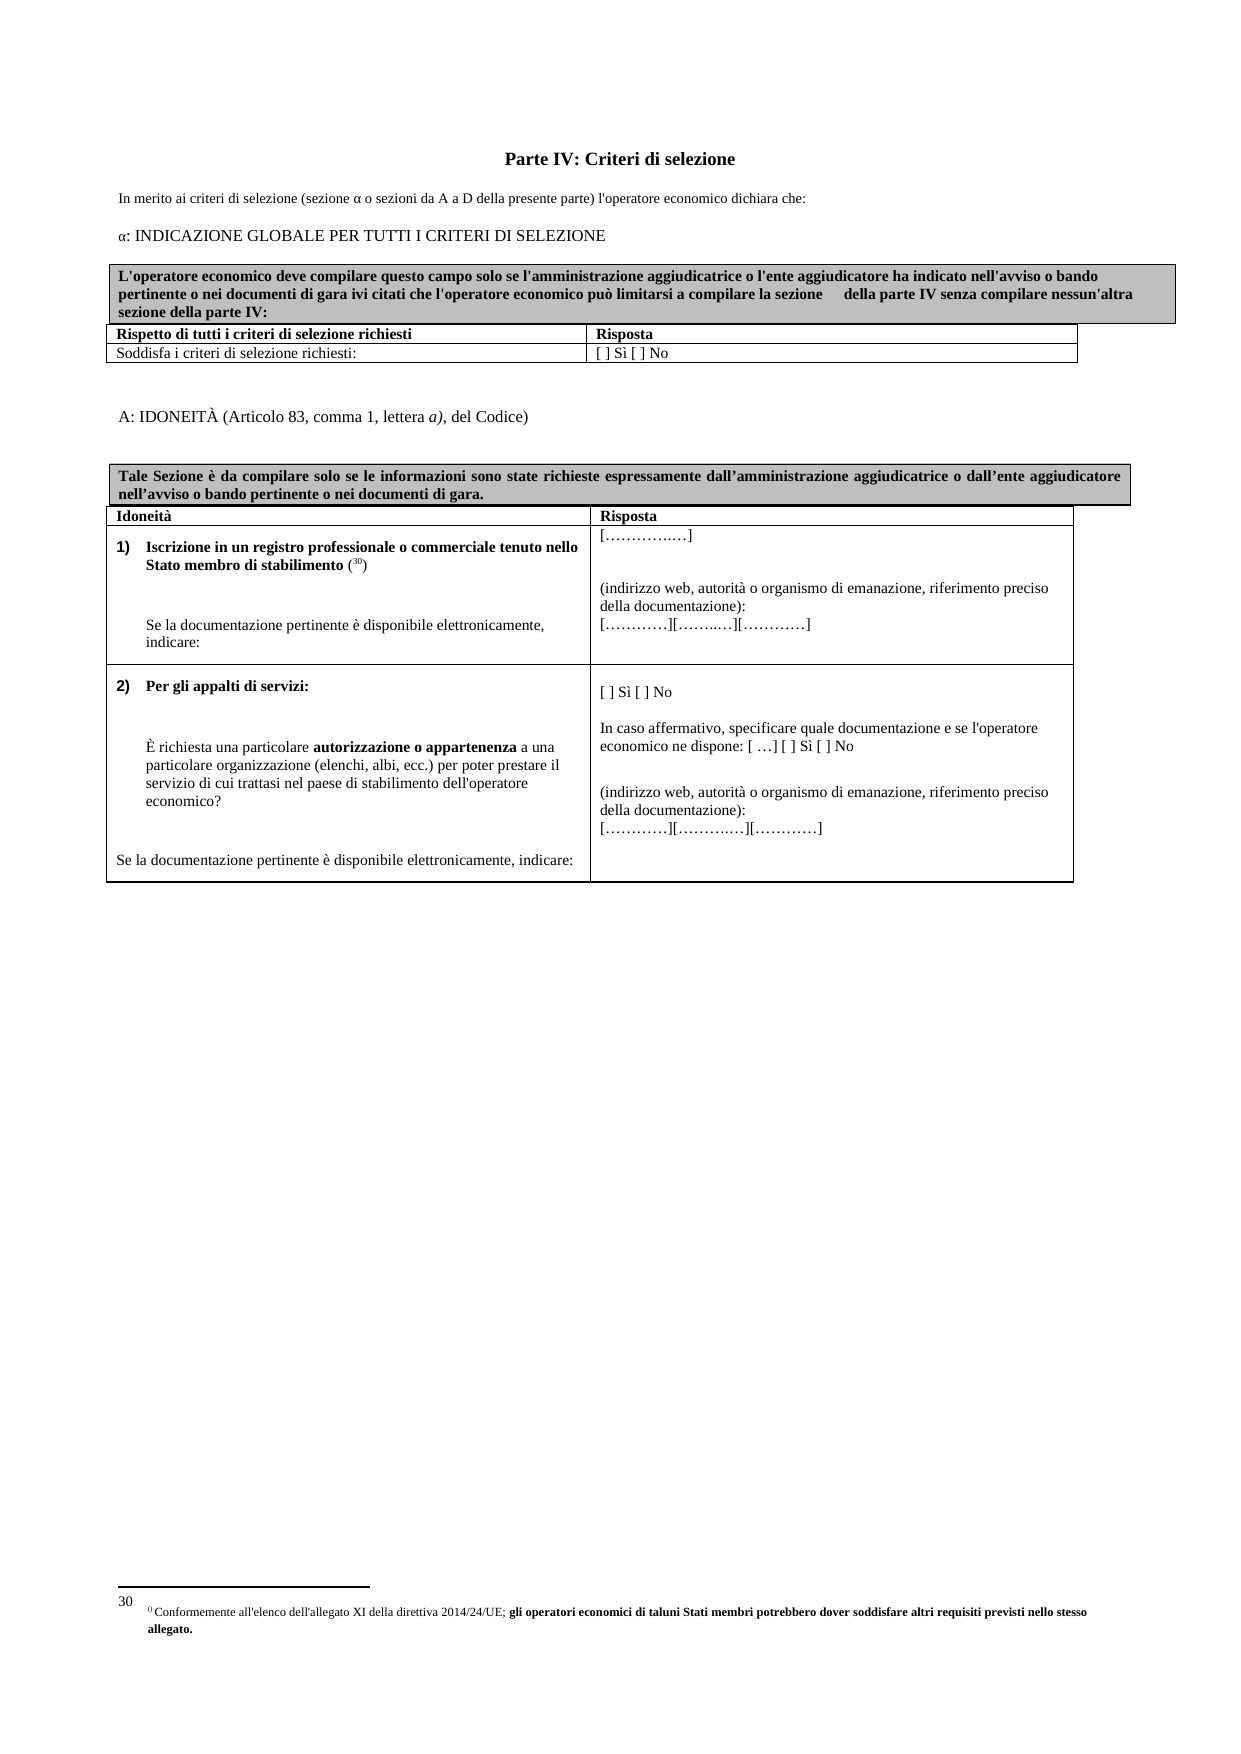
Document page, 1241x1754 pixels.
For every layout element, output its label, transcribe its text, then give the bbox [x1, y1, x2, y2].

table_cell Soddisfa i criteri di selezione richiesti: [107, 344, 586, 362]
table_header Rispetto di tutti i criteri di selezione richiesti [107, 325, 586, 343]
table_cell [ ] Sì [ ] No In caso affermativo, specificare quale documentazione e se l'operatore economico ne dispone: [ …] [ ] Sì [ ] No (indirizzo web, autorità o organismo di emanazione, riferimento preciso della documentazione): […………][……….…][…………] [591, 665, 1073, 881]
table_cell Iscrizione in un registro professionale o commerciale tenuto nello Stato membro di stabilimento () Se la documentazione pertinente è disponibile elettronicamente, indicare: [107, 526, 590, 664]
table_cell [………….…] (indirizzo web, autorità o organismo di emanazione, riferimento preciso della documentazione): […………][……..…][…………] [591, 526, 1073, 664]
title α: Indicazione globale per tutti i criteri di selezione [118, 225, 1122, 244]
table_header Idoneità [107, 507, 590, 524]
text Tale Sezione è da compilare solo se le informazioni sono state richieste espressamente dall’amministrazione aggiudicatrice o dall’ente aggiudicatore nell’avviso o bando pertinente o nei documenti di gara. [110, 465, 1130, 504]
table_header Risposta [591, 507, 1073, 524]
table_header Risposta [587, 325, 1077, 343]
text L'operatore economico deve compilare questo campo solo se l'amministrazione aggiudicatrice o l'ente aggiudicatore ha indicato nell'avviso o bando pertinente o nei documenti di gara ivi citati che l'operatore economico può limitarsi a compilare la sezione  della parte IV senza compilare nessun'altra sezione della parte IV: [110, 265, 1175, 323]
table_cell Per gli appalti di servizi: È richiesta una particolare autorizzazione o appartenenza a una particolare organizzazione (elenchi, albi, ecc.) per poter prestare il servizio di cui trattasi nel paese di stabilimento dell'operatore economico? Se la documentazione pertinente è disponibile elettronicamente, indicare: [107, 665, 590, 881]
table_cell [ ] Sì [ ] No [587, 344, 1077, 362]
title A: Idoneità (Articolo 83, comma 1, lettera a), del Codice) [118, 407, 1122, 426]
text Parte IV: Criteri di selezione [118, 148, 1122, 169]
text In merito ai criteri di selezione (sezione α o sezioni da A a D della presente parte) l'operatore economico dichiara che: [118, 189, 1122, 206]
